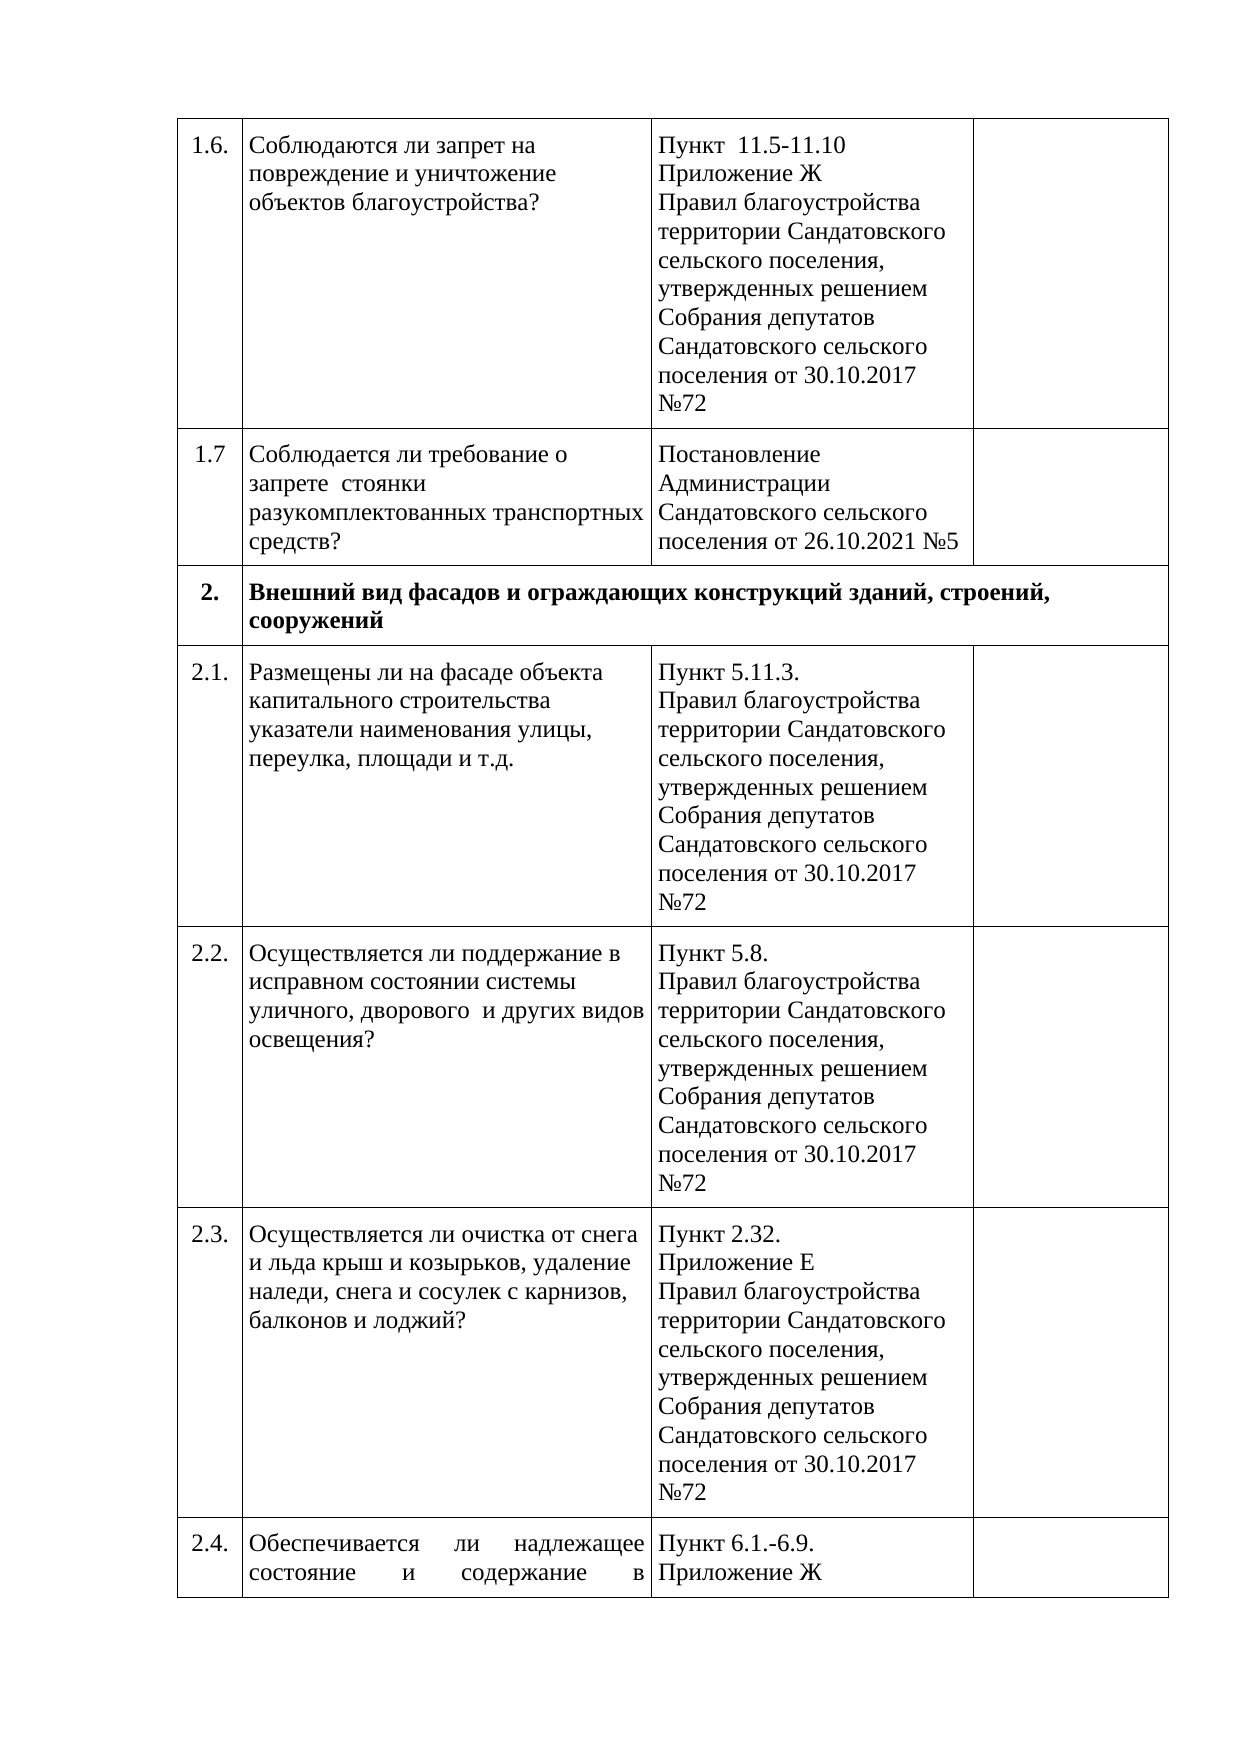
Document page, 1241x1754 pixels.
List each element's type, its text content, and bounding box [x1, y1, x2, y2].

table_cell Внешний вид фасадов и ограждающих конструкций зданий, строений, сооружений [243, 566, 1168, 645]
table_cell 2.4. [178, 1518, 242, 1597]
table_cell Пункт 5.8. Правил благоустройства территории Сандатовского сельского поселения, утвержденных решением Собрания депутатов Сандатовского сельского поселения от 30.10.2017 №72 [652, 927, 973, 1207]
table_cell Пункт 2.32. Приложение Е Правил благоустройства территории Сандатовского сельского поселения, утвержденных решением Собрания депутатов Сандатовского сельского поселения от 30.10.2017 №72 [652, 1208, 973, 1517]
table_cell 2.1. [178, 646, 242, 926]
table_cell 2.2. [178, 927, 242, 1207]
table_cell [974, 646, 1168, 926]
table_cell [974, 1208, 1168, 1517]
table_cell [974, 429, 1168, 565]
table_cell 1.6. [178, 119, 242, 428]
table_cell 2.3. [178, 1208, 242, 1517]
table_cell Постановление Администрации Сандатовского сельского поселения от 26.10.2021 №5 [652, 429, 973, 565]
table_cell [243, 1518, 651, 1597]
table_cell Соблюдается ли требование о запрете стоянки разукомплектованных транспортных средств? [243, 429, 651, 565]
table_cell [652, 1518, 973, 1597]
table_cell [974, 119, 1168, 428]
table_cell Пункт 11.5-11.10 Приложение Ж Правил благоустройства территории Сандатовского сельского поселения, утвержденных решением Собрания депутатов Сандатовского сельского поселения от 30.10.2017 №72 [652, 119, 973, 428]
table_cell [974, 1518, 1168, 1597]
table_cell 1.7 [178, 429, 242, 565]
table_cell Пункт 5.11.3. Правил благоустройства территории Сандатовского сельского поселения, утвержденных решением Собрания депутатов Сандатовского сельского поселения от 30.10.2017 №72 [652, 646, 973, 926]
table_cell 2. [178, 566, 242, 645]
table_cell Размещены ли на фасаде объекта капитального строительства указатели наименования улицы, переулка, площади и т.д. [243, 646, 651, 926]
table_cell Осуществляется ли очистка от снега и льда крыш и козырьков, удаление наледи, снега и сосулек с карнизов, балконов и лоджий? [243, 1208, 651, 1517]
table_cell Соблюдаются ли запрет на повреждение и уничтожение объектов благоустройства? [243, 119, 651, 428]
table_cell Осуществляется ли поддержание в исправном состоянии системы уличного, дворового и других видов освещения? [243, 927, 651, 1207]
table_cell [974, 927, 1168, 1207]
